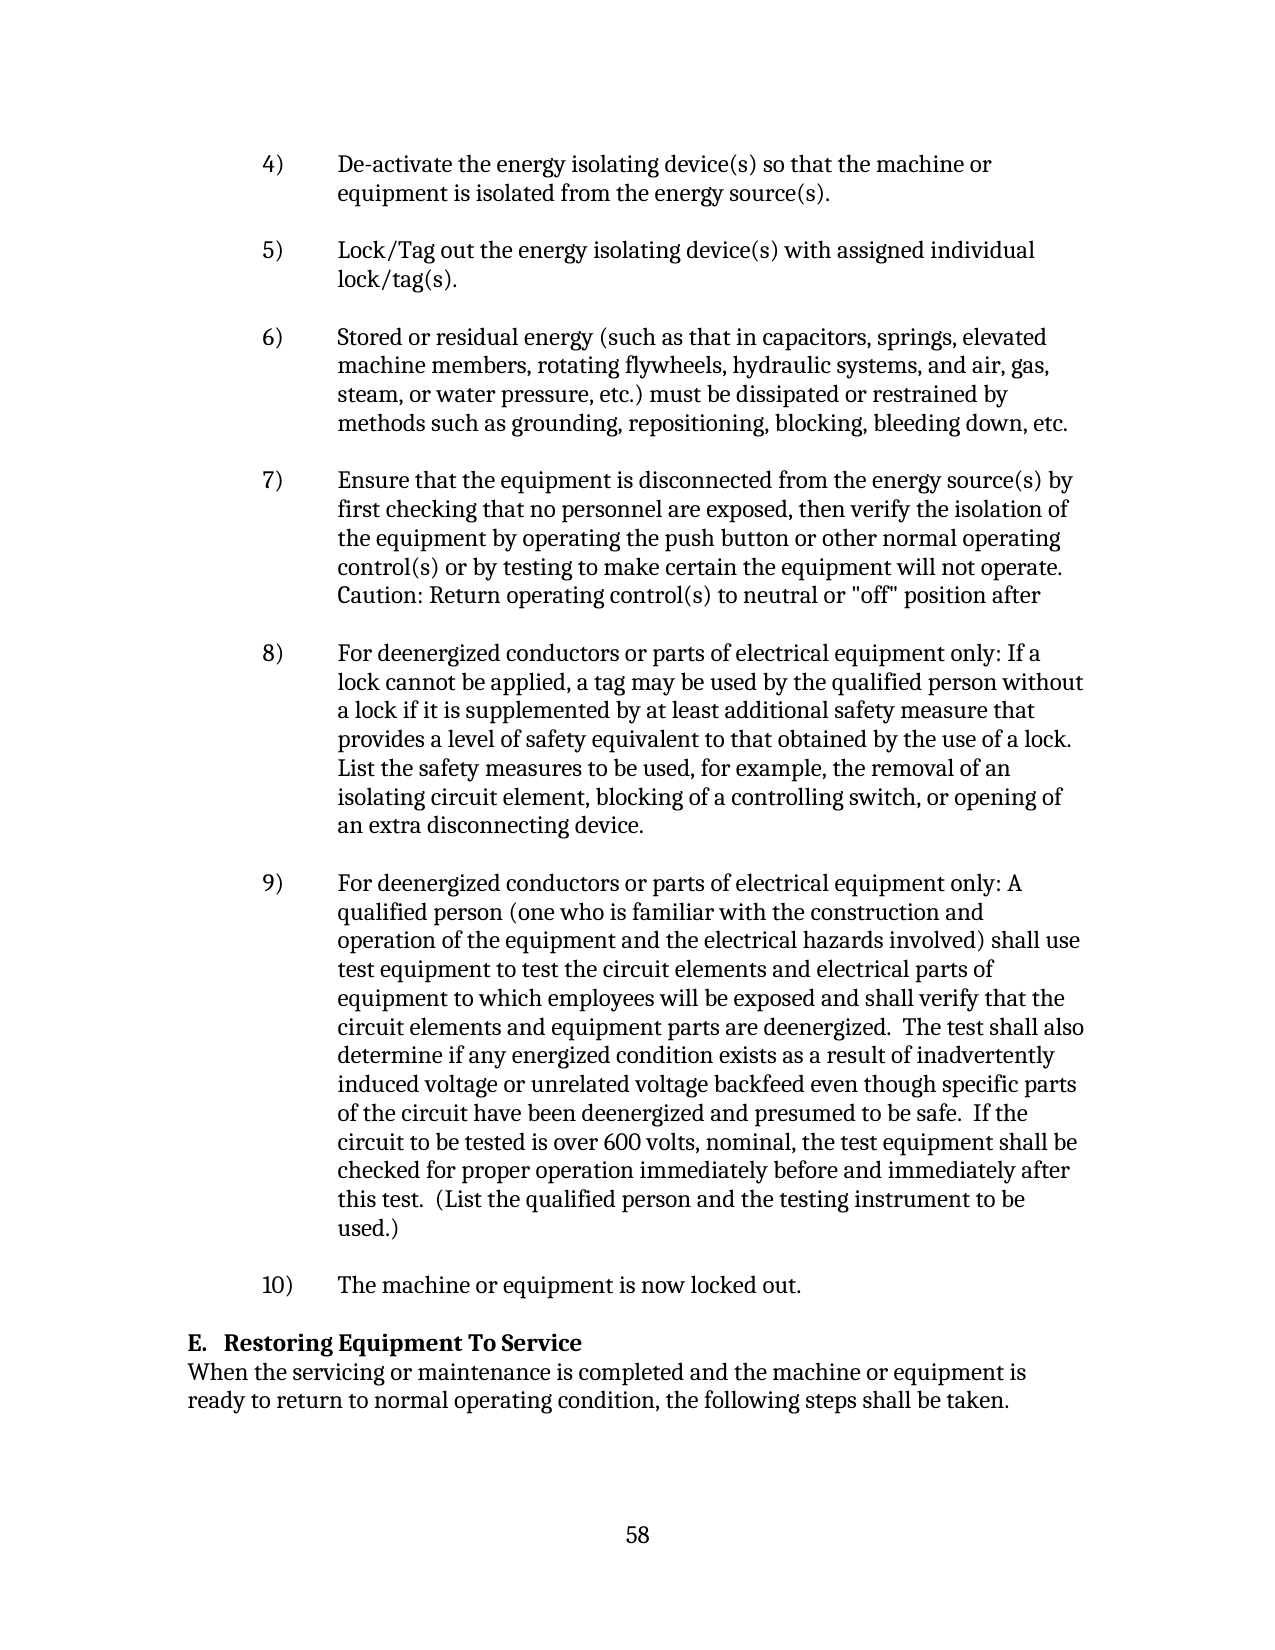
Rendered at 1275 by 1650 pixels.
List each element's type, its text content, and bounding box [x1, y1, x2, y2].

text 9) For deenergized conductors or parts of electrical equipment only: A qualified person (one who is familiar with the construction and operation of the equipment and the electrical hazards involved) shall use test equipment to test the circuit elements and electrical parts of equipment to which employees will be exposed and shall verify that the circuit elements and equipment parts are deenergized. The test shall also determine if any energized condition exists as a result of inadvertently induced voltage or unrelated voltage backfeed even though specific parts of the circuit have been deenergized and presumed to be safe. If the circuit to be tested is over 600 volts, nominal, the test equipment shall be checked for proper operation immediately before and immediately after this test. (List the qualified person and the testing instrument to be used.) [262, 869, 1087, 1242]
text 10) The machine or equipment is now locked out. [262, 1271, 1087, 1300]
text 6) Stored or residual energy (such as that in capacitors, springs, elevated machine members, rotating flywheels, hydraulic systems, and air, gas, steam, or water pressure, etc.) must be dissipated or restrained by methods such as grounding, repositioning, blocking, bleeding down, etc. [262, 322, 1087, 437]
text 7) Ensure that the equipment is disconnected from the energy source(s) by first checking that no personnel are exposed, then verify the isolation of the equipment by operating the push button or other normal operating control(s) or by testing to make certain the equipment will not operate. Caution: Return operating control(s) to neutral or "off" position after [187, 466, 1087, 610]
text When the servicing or maintenance is completed and the machine or equipment is ready to return to normal operating condition, the following steps shall be taken. [187, 1357, 1087, 1415]
text 4) De-activate the energy isolating device(s) so that the machine or equipment is isolated from the energy source(s). [262, 150, 1087, 207]
text 8) For deenergized conductors or parts of electrical equipment only: If a lock cannot be applied, a tag may be used by the qualified person without a lock if it is supplemented by at least additional safety measure that provides a level of safety equivalent to that obtained by the use of a lock. List the safety measures to be used, for example, the removal of an isolating circuit element, blocking of a controlling switch, or opening of an extra disconnecting device. [262, 639, 1087, 840]
text E. Restoring Equipment To Service [187, 1329, 1087, 1357]
text 5) Lock/Tag out the energy isolating device(s) with assigned individual lock/tag(s). [262, 236, 1087, 294]
